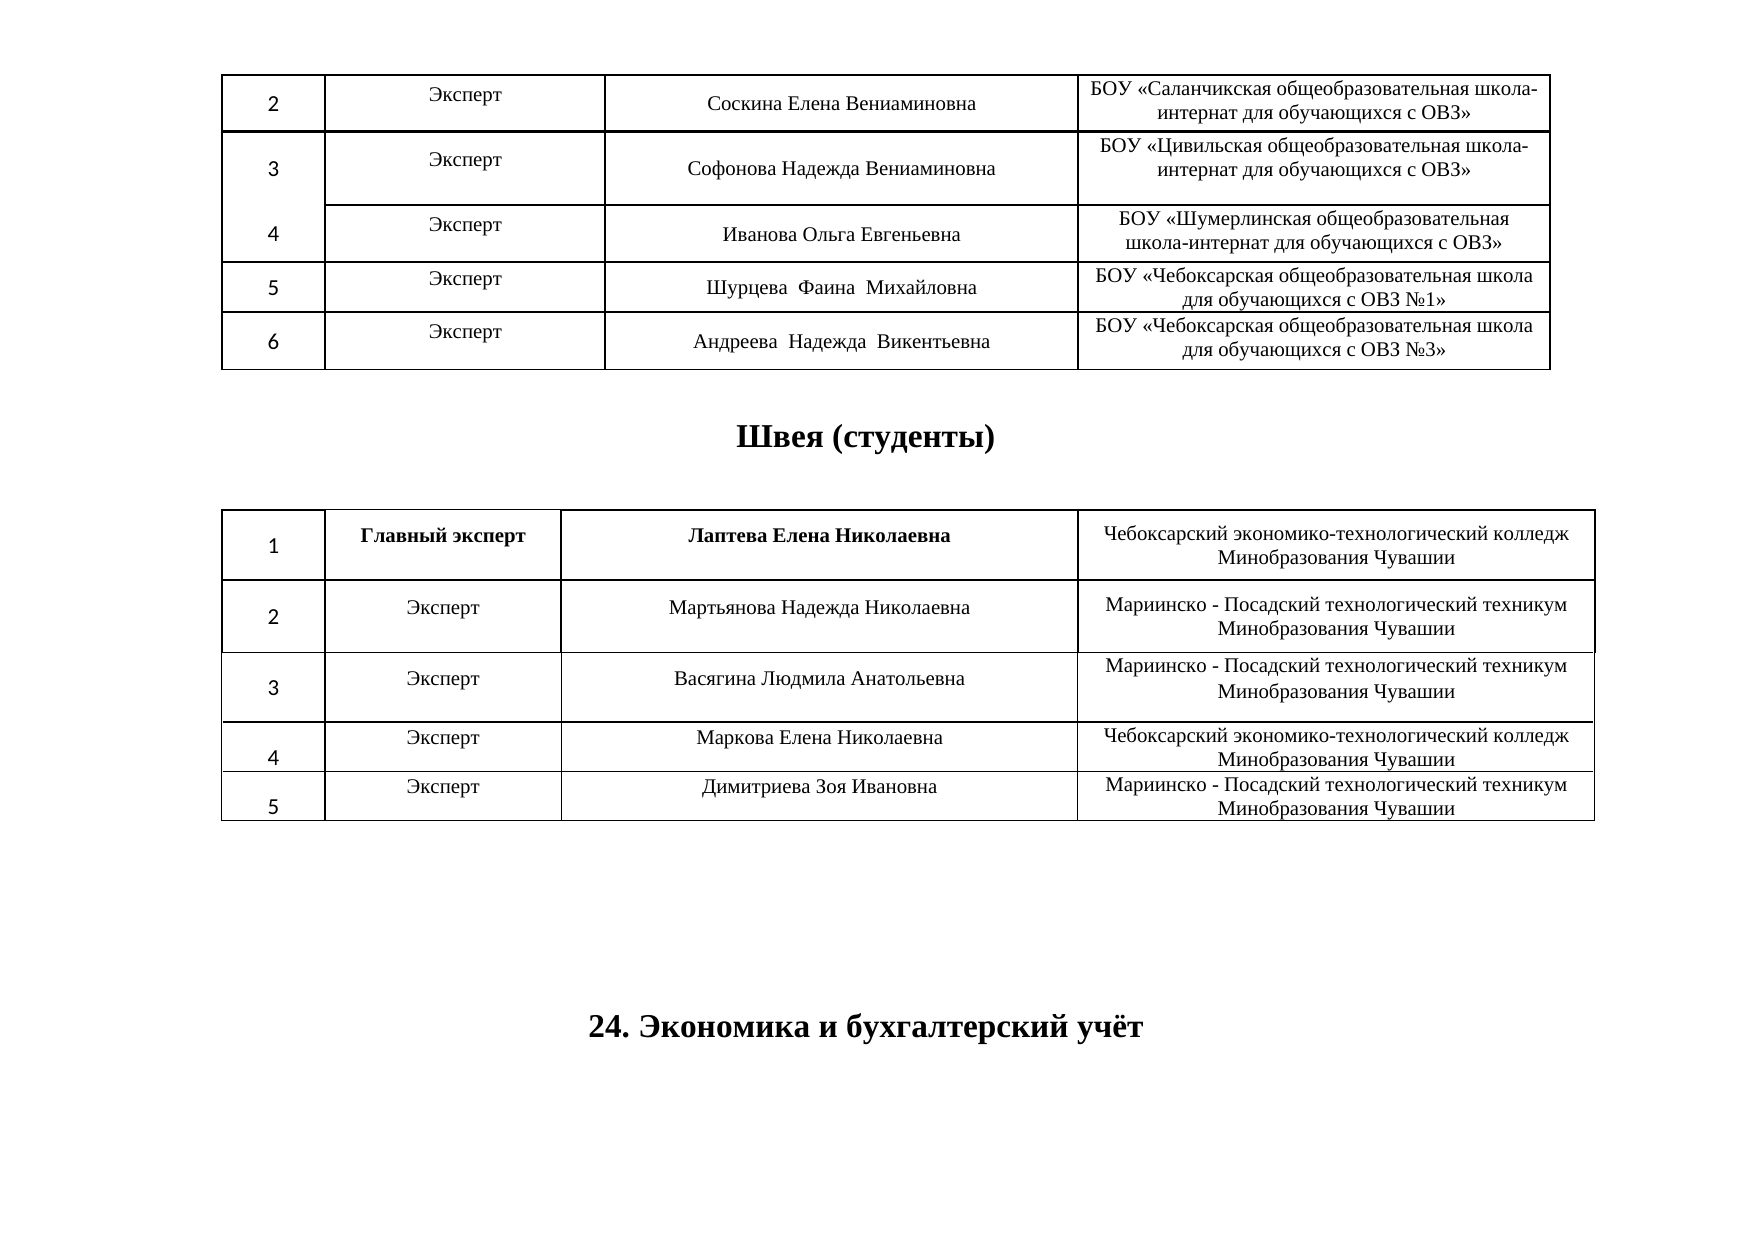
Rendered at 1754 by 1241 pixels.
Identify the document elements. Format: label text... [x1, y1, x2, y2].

table_cell Мариинско - Посадский технологический техникум Минобразования Чувашии [1079, 581, 1594, 652]
table_cell 2 [223, 581, 324, 652]
table_cell 5 [222, 771, 324, 820]
table_cell БОУ «Шумерлинская общеобразовательная школа-интернат для обучающихся с ОВЗ» [1079, 206, 1549, 261]
table_cell 2 [223, 76, 324, 130]
table_header Главный эксперт [326, 510, 560, 579]
table_cell Шурцева Фаина Михайловна [606, 263, 1077, 311]
table_cell 6 [223, 313, 324, 368]
table_cell БОУ «Цивильская общеобразовательная школа-интернат для обучающихся с ОВЗ» [1079, 133, 1549, 204]
table_cell БОУ «Чебоксарская общеобразовательная школа для обучающихся с ОВЗ №1» [1079, 263, 1549, 311]
table_cell БОУ «Саланчикская общеобразовательная школа-интернат для обучающихся с ОВЗ» [1079, 76, 1549, 130]
table_cell 3 [223, 133, 324, 204]
table_cell Мартьянова Надежда Николаевна [562, 581, 1077, 652]
table_cell Эксперт [326, 772, 561, 820]
table_cell Софонова Надежда Вениаминовна [606, 133, 1077, 204]
table_cell 4 [223, 204, 324, 261]
table_header 1 [223, 511, 324, 579]
text Швея (студенты) [118, 416, 1613, 454]
table_header Лаптева Елена Николаевна [562, 511, 1077, 579]
text 24. Экономика и бухгалтерский учёт [118, 1006, 1613, 1044]
table_cell Чебоксарский экономико-технологический колледж Минобразования Чувашии [1078, 721, 1594, 771]
table_cell Эксперт [326, 263, 604, 311]
table_cell Маркова Елена Николаевна [562, 723, 1077, 771]
table_cell Эксперт [326, 723, 561, 771]
table_cell БОУ «Чебоксарская общеобразовательная школа для обучающихся с ОВЗ №3» [1079, 313, 1549, 368]
table_cell Мариинско - Посадский технологический техникум Минобразования Чувашии [1078, 652, 1594, 721]
table_cell 5 [223, 263, 324, 311]
table_cell 3 [222, 653, 324, 721]
table_header Чебоксарский экономико-технологический колледж Минобразования Чувашии [1079, 511, 1594, 579]
table_cell Эксперт [326, 133, 604, 204]
table_cell Андреева Надежда Викентьевна [606, 313, 1077, 368]
table_cell Соскина Елена Вениаминовна [606, 76, 1077, 130]
table_cell Эксперт [326, 581, 560, 652]
table_cell Эксперт [326, 76, 604, 130]
table_cell 4 [222, 721, 324, 771]
table_cell Эксперт [326, 313, 604, 368]
table_cell Эксперт [326, 653, 561, 721]
table_cell Мариинско - Посадский технологический техникум Минобразования Чувашии [1078, 771, 1594, 820]
table_cell Васягина Людмила Анатольевна [562, 653, 1077, 721]
table_cell Димитриева Зоя Ивановна [562, 772, 1077, 820]
table_cell Иванова Ольга Евгеньевна [606, 206, 1077, 261]
table_cell Эксперт [326, 206, 604, 261]
